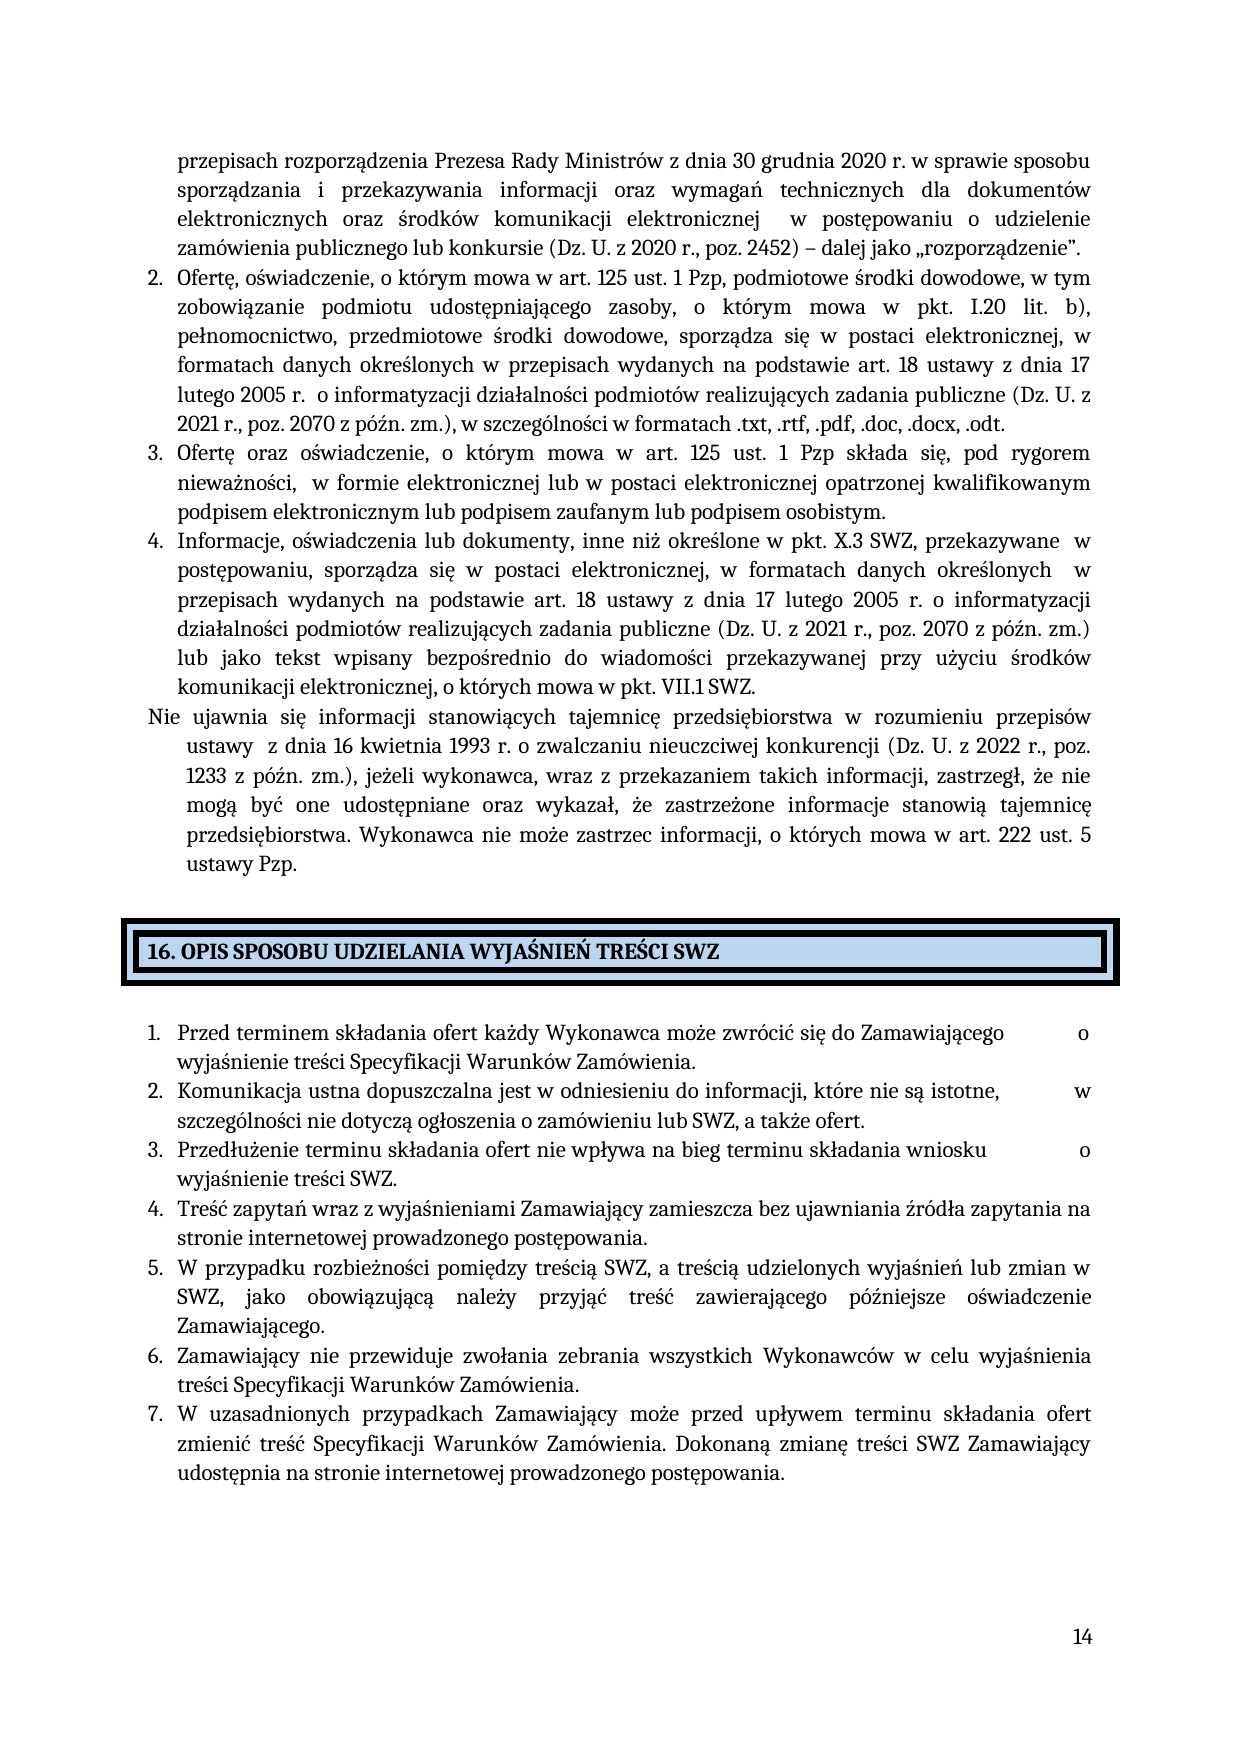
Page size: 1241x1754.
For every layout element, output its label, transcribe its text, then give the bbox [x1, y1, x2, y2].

list Informacje, oświadczenia lub dokumenty, inne niż określone w pkt. X.3 SWZ, przekazywane w postępowaniu, sporządza się w postaci elektronicznej, w formatach danych określonych w przepisach wydanych na podstawie art. 18 ustawy z dnia 17 lutego 2005 r. o informatyzacji działalności podmiotów realizujących zadania publiczne (Dz. U. z 2021 r., poz. 2070 z późn. zm.) lub jako tekst wpisany bezpośrednio do wiadomości przekazywanej przy użyciu środków komunikacji elektronicznej, o których mowa w pkt. VII.1 SWZ. [148, 528, 1092, 700]
list Przedłużenie terminu składania ofert nie wpływa na bieg terminu składania wniosku o wyjaśnienie treści SWZ. [148, 1137, 1092, 1192]
list Treść zapytań wraz z wyjaśnieniami Zamawiający zamieszcza bez ujawniania źródła zapytania na stronie internetowej prowadzonego postępowania. [148, 1196, 1092, 1251]
list Ofertę oraz oświadczenie, o którym mowa w art. 125 ust. 1 Pzp składa się, pod rygorem nieważności, w formie elektronicznej lub w postaci elektronicznej opatrzonej kwalifikowanym podpisem elektronicznym lub podpisem zaufanym lub podpisem osobistym. [148, 440, 1092, 525]
text 16. OPIS SPOSOBU UDZIELANIA WYJAŚNIEŃ TREŚCI SWZ [127, 924, 1113, 980]
list Przed terminem składania ofert każdy Wykonawca może zwrócić się do Zamawiającego o wyjaśnienie treści Specyfikacji Warunków Zamówienia. [148, 1019, 1092, 1075]
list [148, 148, 1092, 261]
list W uzasadnionych przypadkach Zamawiający może przed upływem terminu składania ofert zmienić treść Specyfikacji Warunków Zamówienia. Dokonaną zmianę treści SWZ Zamawiający udostępnia na stronie internetowej prowadzonego postępowania. [148, 1401, 1092, 1486]
list Zamawiający nie przewiduje zwołania zebrania wszystkich Wykonawców w celu wyjaśnienia treści Specyfikacji Warunków Zamówienia. [148, 1342, 1092, 1398]
list Ofertę, oświadczenie, o którym mowa w art. 125 ust. 1 Pzp, podmiotowe środki dowodowe, w tym zobowiązanie podmiotu udostępniającego zasoby, o którym mowa w pkt. I.20 lit. b), pełnomocnictwo, przedmiotowe środki dowodowe, sporządza się w postaci elektronicznej, w formatach danych określonych w przepisach wydanych na podstawie art. 18 ustawy z dnia 17 lutego 2005 r. o informatyzacji działalności podmiotów realizujących zadania publiczne (Dz. U. z 2021 r., poz. 2070 z późn. zm.), w szczególności w formatach .txt, .rtf, .pdf, .doc, .docx, .odt. [148, 265, 1092, 437]
text Nie ujawnia się informacji stanowiących tajemnicę przedsiębiorstwa w rozumieniu przepisów ustawy z dnia 16 kwietnia 1993 r. o zwalczaniu nieuczciwej konkurencji (Dz. U. z 2022 r., poz. 1233 z późn. zm.), jeżeli wykonawca, wraz z przekazaniem takich informacji, zastrzegł, że nie mogą być one udostępniane oraz wykazał, że zastrzeżone informacje stanowią tajemnicę przedsiębiorstwa. Wykonawca nie może zastrzec informacji, o których mowa w art. 222 ust. 5 ustawy Pzp. [148, 703, 1093, 877]
list W przypadku rozbieżności pomiędzy treścią SWZ, a treścią udzielonych wyjaśnień lub zmian w SWZ, jako obowiązującą należy przyjąć treść zawierającego późniejsze oświadczenie Zamawiającego. [148, 1254, 1092, 1339]
list Komunikacja ustna dopuszczalna jest w odniesieniu do informacji, które nie są istotne, w szczególności nie dotyczą ogłoszenia o zamówieniu lub SWZ, a także ofert. [148, 1078, 1092, 1134]
